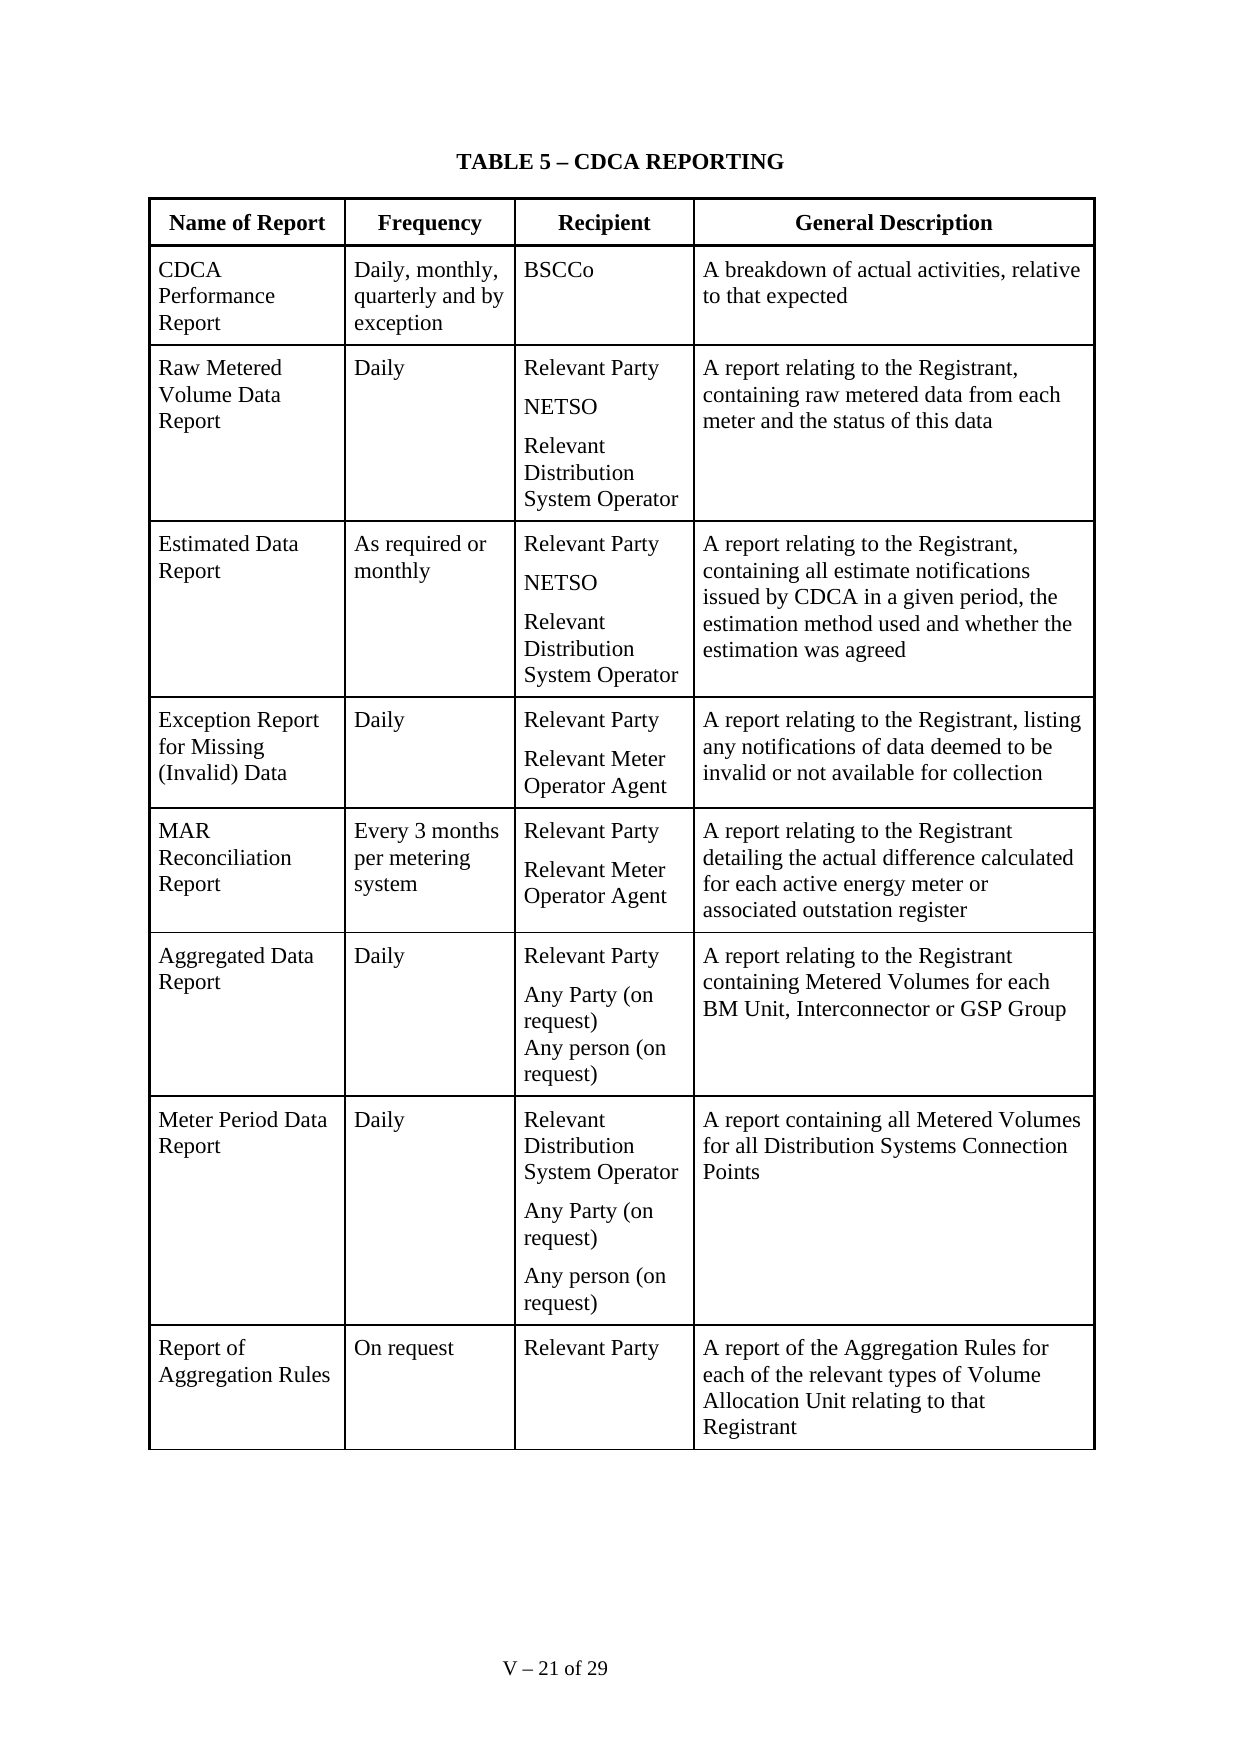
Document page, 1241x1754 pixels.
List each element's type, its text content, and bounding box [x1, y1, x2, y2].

subtitle TABLE 5 – CDCA REPORTING [148, 148, 1092, 174]
table_cell Daily, monthly, quarterly and by exception [346, 247, 514, 344]
table_cell Relevant Party [516, 1326, 693, 1449]
table_cell Report of Aggregation Rules [151, 1326, 344, 1449]
table_cell Raw Metered Volume Data Report [151, 346, 344, 520]
table_header Frequency [346, 200, 514, 244]
table_header General Description [695, 200, 1093, 244]
table_cell A report relating to the Registrant, containing raw metered data from each meter and the status of this data [695, 346, 1093, 520]
table_cell Exception Report for Missing (Invalid) Data [151, 698, 344, 807]
table_header Name of Report [151, 200, 344, 244]
table_cell Relevant Party Any Party (on request) Any person (on request) [516, 933, 693, 1095]
table_cell BSCCo [516, 247, 693, 344]
table_cell A report relating to the Registrant, containing all estimate notifications issued by CDCA in a given period, the estimation method used and whether the estimation was agreed [695, 522, 1093, 696]
table_cell Every 3 months per metering system [346, 809, 514, 932]
table_cell A report containing all Metered Volumes for all Distribution Systems Connection Points [695, 1097, 1093, 1324]
table_cell A report relating to the Registrant containing Metered Volumes for each BM Unit, Interconnector or GSP Group [695, 933, 1093, 1095]
table_cell A breakdown of actual activities, relative to that expected [695, 247, 1093, 344]
table_cell Daily [346, 346, 514, 520]
table_cell Relevant Party Relevant Meter Operator Agent [516, 809, 693, 932]
table_cell Relevant Party NETSO Relevant Distribution System Operator [516, 522, 693, 696]
table_cell Meter Period Data Report [151, 1097, 344, 1324]
table_cell MAR Reconciliation Report [151, 809, 344, 932]
table_cell A report of the Aggregation Rules for each of the relevant types of Volume Allocation Unit relating to that Registrant [695, 1326, 1093, 1449]
table_cell Relevant Party Relevant Meter Operator Agent [516, 698, 693, 807]
table_cell A report relating to the Registrant detailing the actual difference calculated for each active energy meter or associated outstation register [695, 809, 1093, 932]
table_cell Relevant Party NETSO Relevant Distribution System Operator [516, 346, 693, 520]
table_cell Aggregated Data Report [151, 933, 344, 1095]
table_header Recipient [516, 200, 693, 244]
table_cell CDCA Performance Report [151, 247, 344, 344]
table_cell Estimated Data Report [151, 522, 344, 696]
table_cell On request [346, 1326, 514, 1449]
table_cell As required or monthly [346, 522, 514, 696]
table_cell Daily [346, 1097, 514, 1324]
table_cell Relevant Distribution System Operator Any Party (on request) Any person (on request) [516, 1097, 693, 1324]
table_cell Daily [346, 698, 514, 807]
table_cell A report relating to the Registrant, listing any notifications of data deemed to be invalid or not available for collection [695, 698, 1093, 807]
table_cell Daily [346, 933, 514, 1095]
